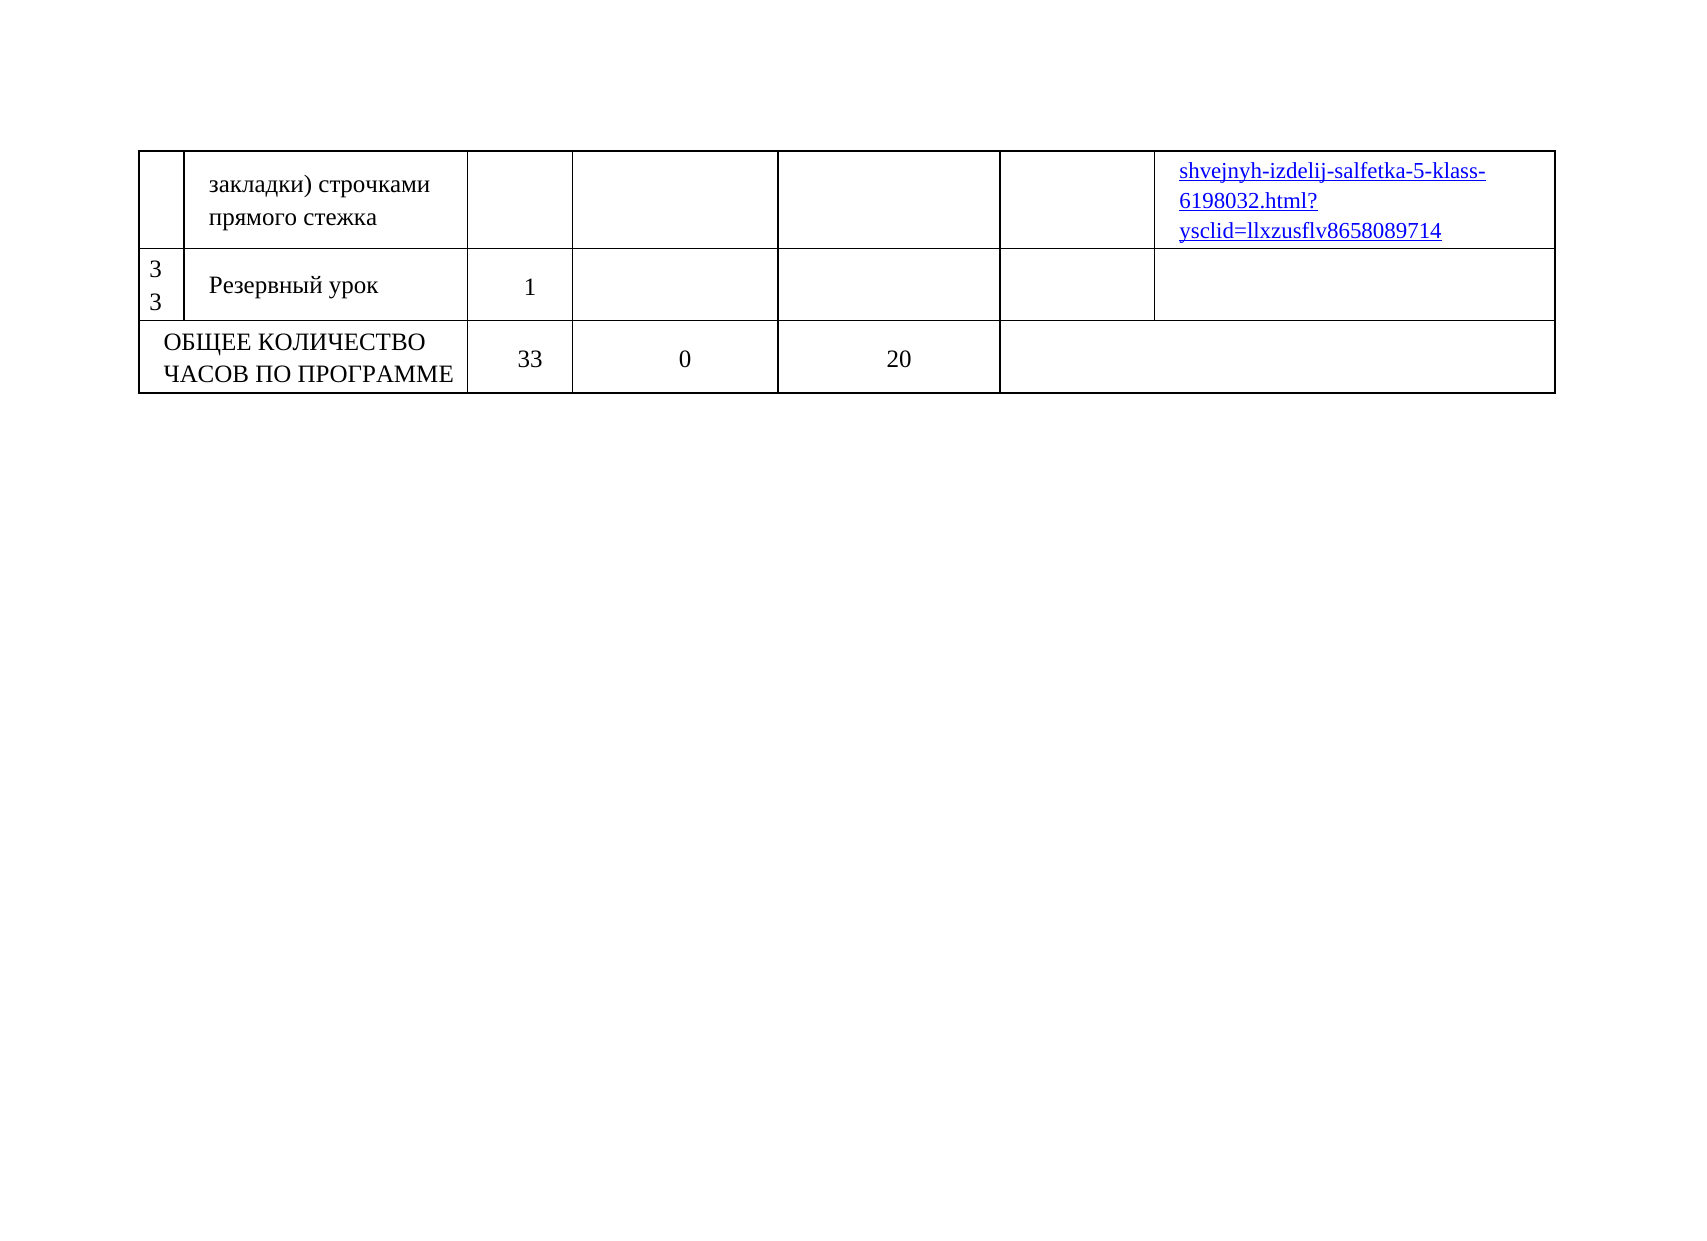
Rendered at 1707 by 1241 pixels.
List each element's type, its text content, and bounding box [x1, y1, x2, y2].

table_cell 33 [140, 249, 183, 320]
table_cell ОБЩЕЕ КОЛИЧЕСТВО ЧАСОВ ПО ПРОГРАММЕ [140, 321, 467, 392]
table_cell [1155, 152, 1554, 247]
table_cell Резервный урок [185, 249, 467, 320]
table_cell 1 [468, 152, 572, 247]
table_cell 1 [779, 152, 999, 247]
table_cell 1 [468, 249, 572, 320]
table_cell [1155, 249, 1554, 320]
table_cell [779, 249, 999, 320]
table_cell [1001, 321, 1554, 392]
table_cell 0 [573, 321, 777, 392]
table_cell [1001, 249, 1154, 320]
table_cell [573, 249, 777, 320]
table_cell [573, 152, 777, 247]
table_cell 33 [468, 321, 572, 392]
table_cell 32 [140, 152, 183, 247]
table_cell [185, 152, 467, 247]
table_cell [1001, 152, 1154, 247]
table_cell 20 [779, 321, 999, 392]
